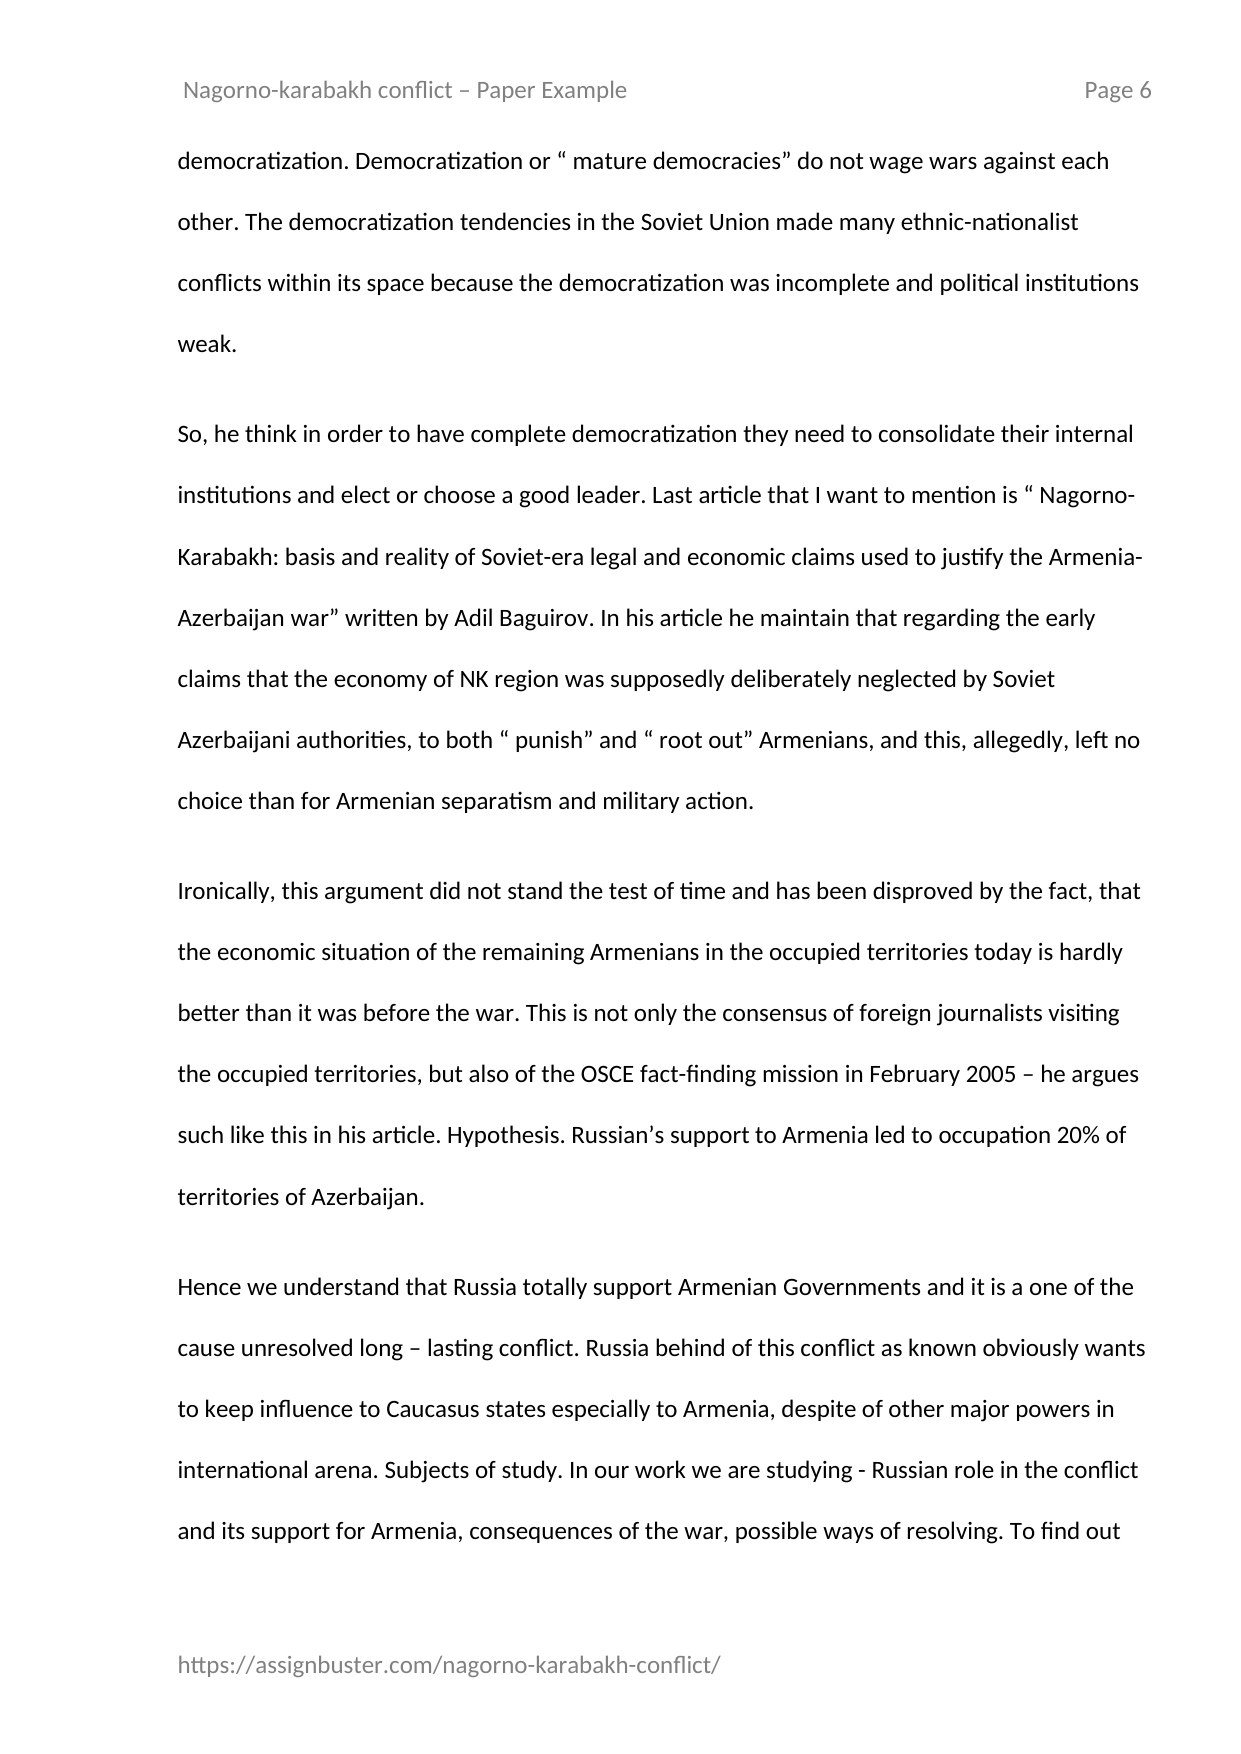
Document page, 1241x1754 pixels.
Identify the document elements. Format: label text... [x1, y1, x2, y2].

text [177, 145, 1152, 359]
text So, he think in order to have complete democratization they need to consolidate their internal institutions and elect or choose a good leader. Last article that I want to mention is “ Nagorno-Karabakh: basis and reality of Soviet-era legal and economic claims used to justify the Armenia-Azerbaijan war” written by Adil Baguirov. In his article he maintain that regarding the early claims that the economy of NK region was supposedly deliberately neglected by Soviet Azerbaijani authorities, to both “ punish” and “ root out” Armenians, and this, allegedly, left no choice than for Armenian separatism and military action. [177, 419, 1152, 815]
text Ironically, this argument did not stand the test of time and has been disproved by the fact, that the economic situation of the remaining Armenians in the occupied territories today is hardly better than it was before the war. This is not only the consensus of foreign journalists visiting the occupied territories, but also of the OSCE fact-finding mission in February 2005 – he argues such like this in his article. Hypothesis. Russian’s support to Armenia led to occupation 20% of territories of Azerbaijan. [177, 875, 1152, 1211]
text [177, 1271, 1152, 1546]
